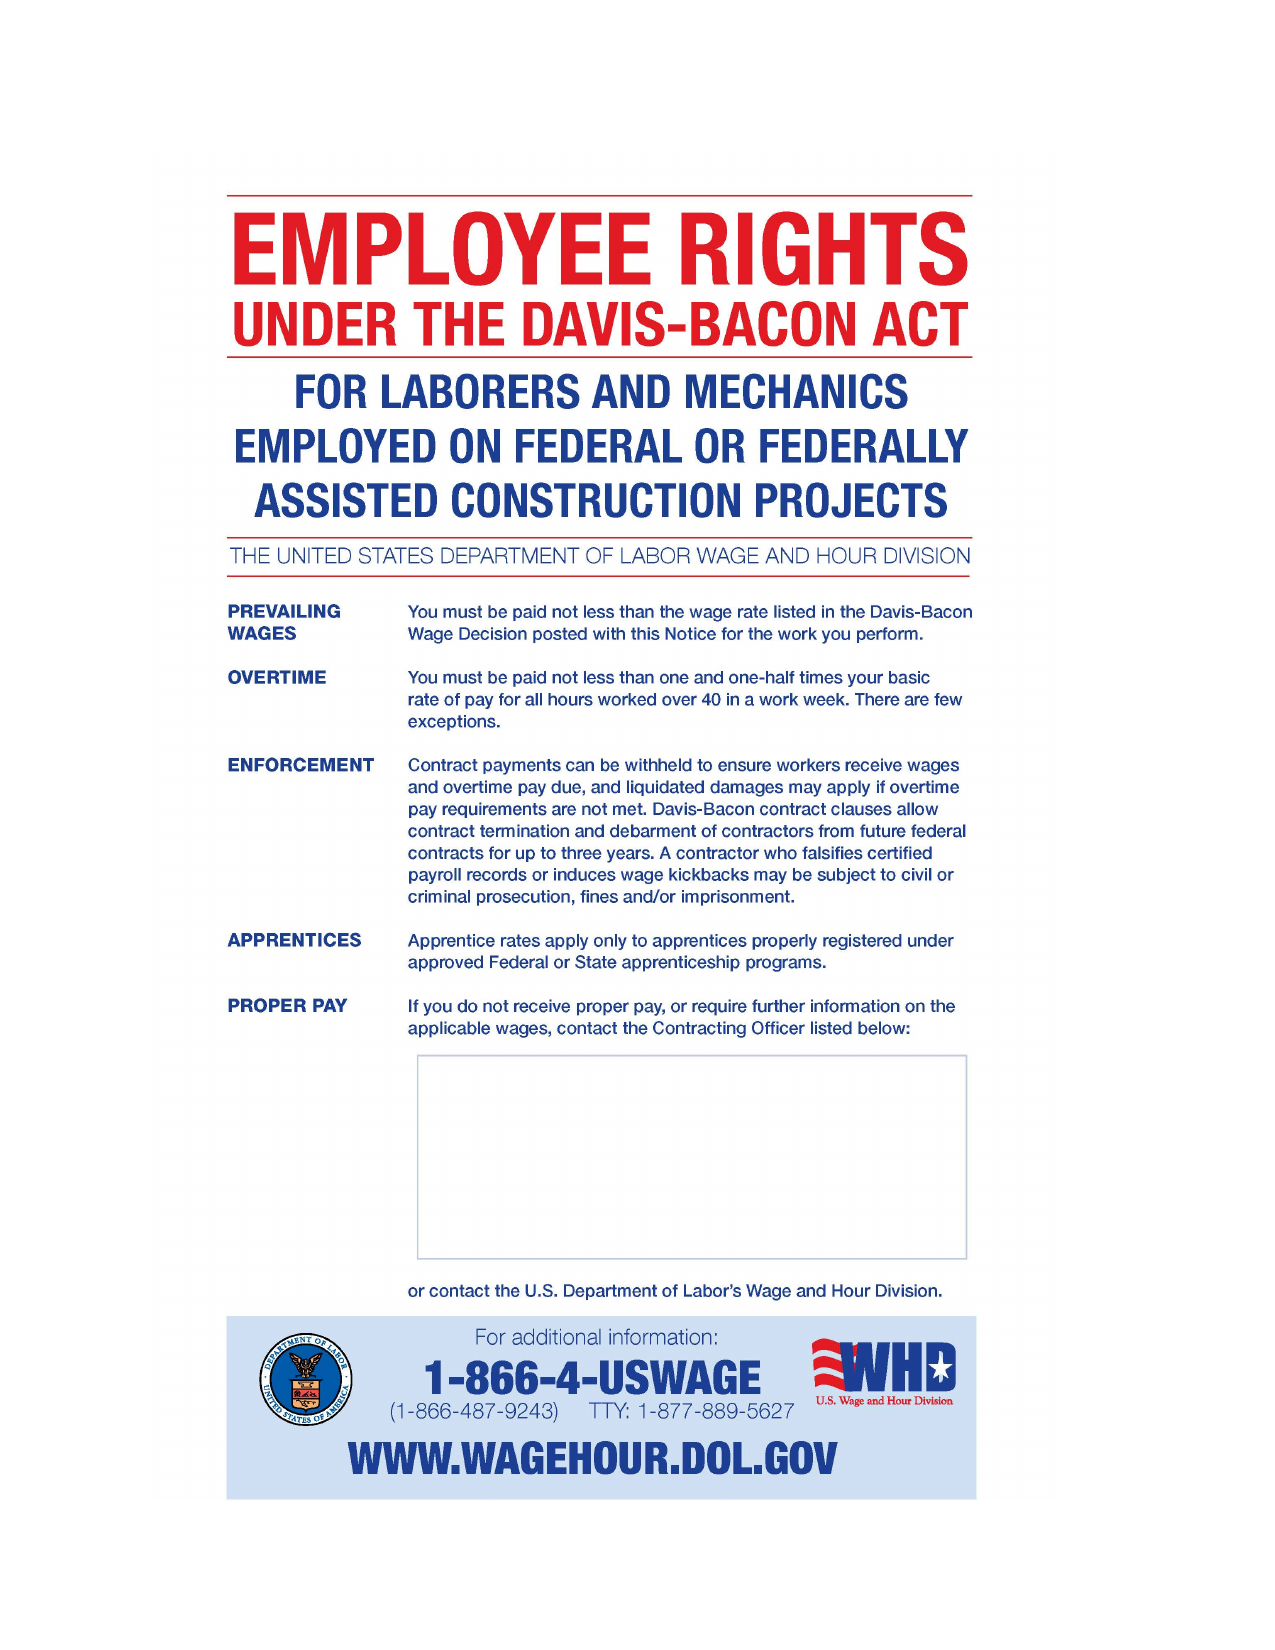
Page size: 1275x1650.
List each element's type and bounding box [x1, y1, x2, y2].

picture [150, 150, 1063, 1501]
